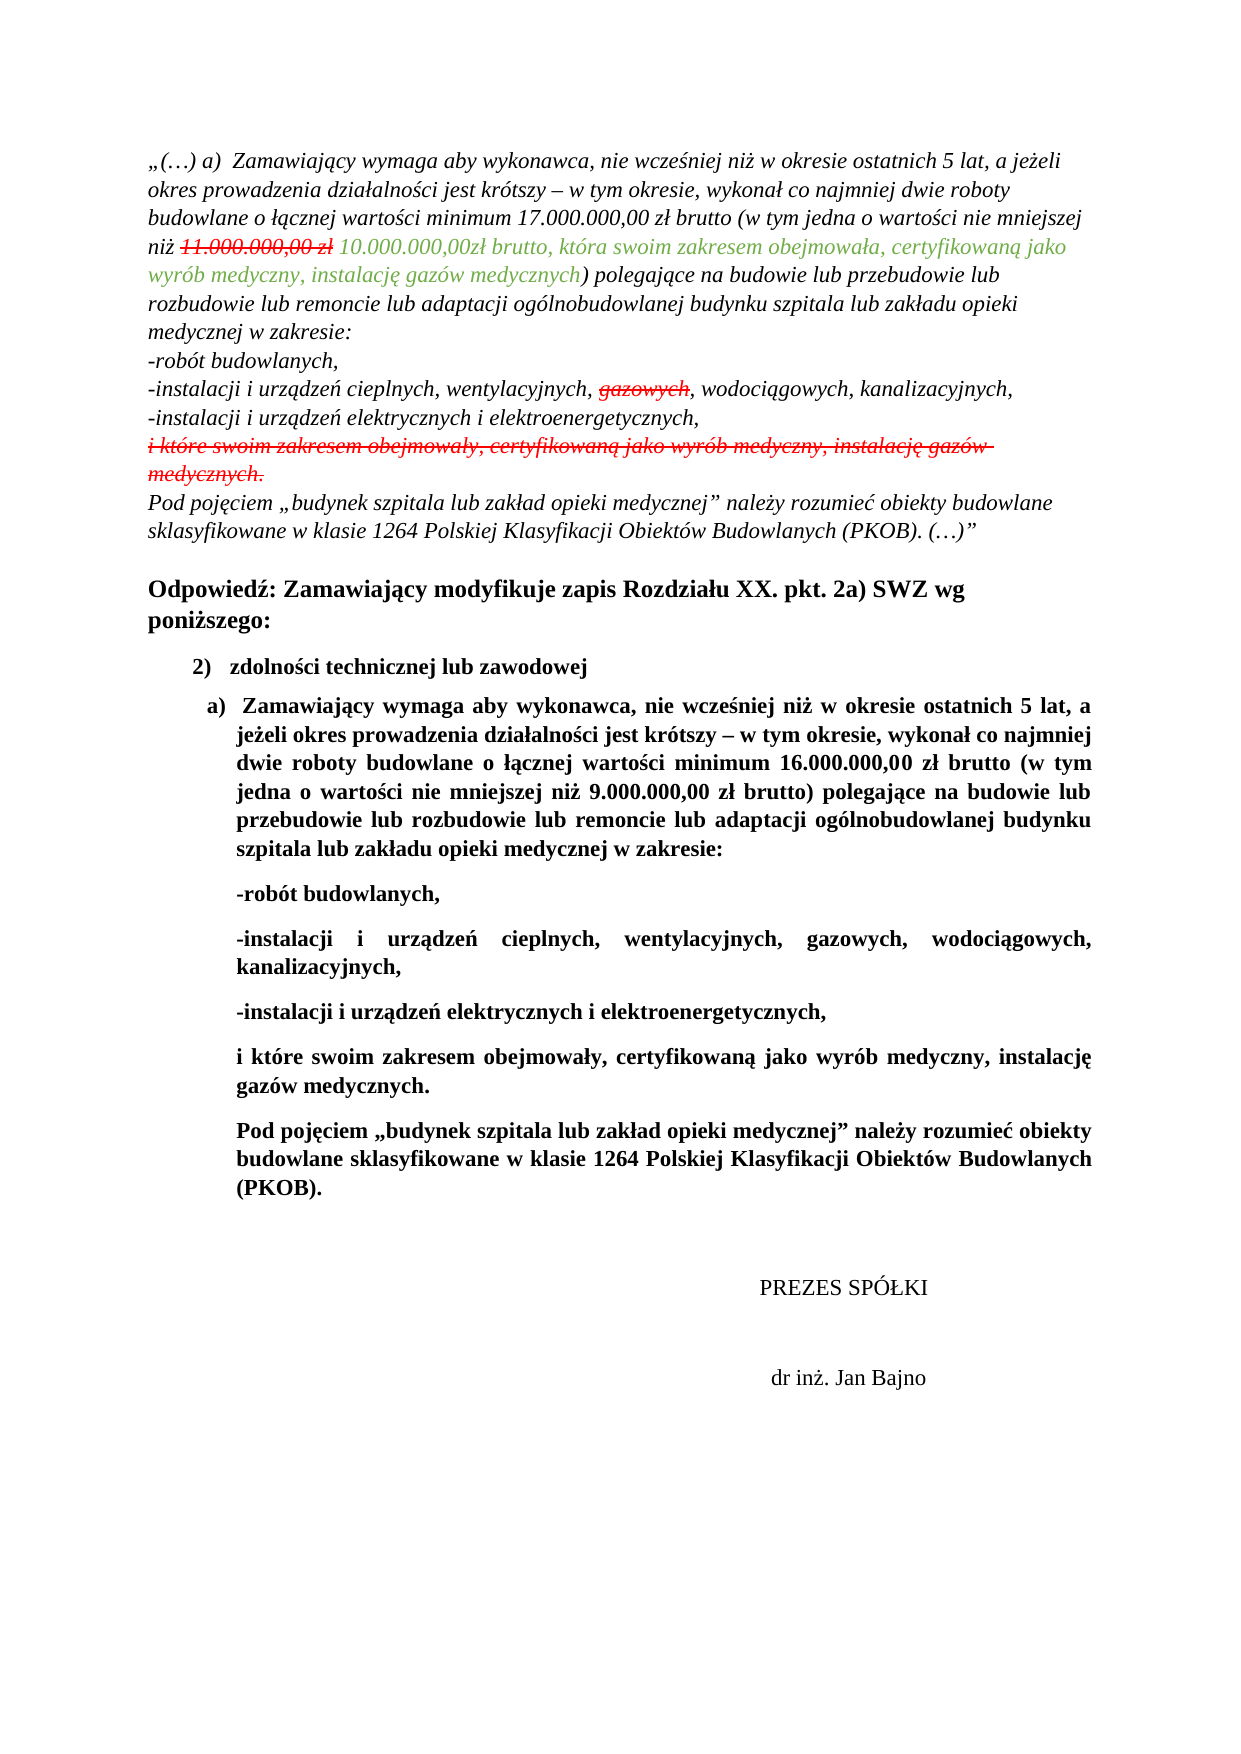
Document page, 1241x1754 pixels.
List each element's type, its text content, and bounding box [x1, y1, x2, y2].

text Pod pojęciem „budynek szpitala lub zakład opieki medycznej” należy rozumieć obiekty budowlane sklasyfikowane w klasie 1264 Polskiej Klasyfikacji Obiektów Budowlanych (PKOB). (…)” [148, 489, 1093, 544]
text -instalacji i urządzeń elektrycznych i elektroenergetycznych, [148, 403, 1093, 430]
text PREZES SPÓŁKI [148, 1274, 1093, 1300]
text -instalacji i urządzeń cieplnych, wentylacyjnych, gazowych, wodociągowych, kanalizacyjnych, [236, 925, 1093, 979]
text -instalacji i urządzeń cieplnych, wentylacyjnych, gazowych, wodociągowych, kanalizacyjnych, [148, 375, 1093, 401]
text Odpowiedź: Zamawiający modyfikuje zapis Rozdziału XX. pkt. 2a) SWZ wg poniższego: [148, 574, 1093, 634]
text „(…) a) Zamawiający wymaga aby wykonawca, nie wcześniej niż w okresie ostatnich 5 lat, a jeżeli okres prowadzenia działalności jest krótszy – w tym okresie, wykonał co najmniej dwie roboty budowlane o łącznej wartości minimum 17.000.000,00 zł brutto (w tym jedna o wartości nie mniejszej niż 11.000.000,00 zł 10.000.000,00zł brutto, która swoim zakresem obejmowała, certyfikowaną jako wyrób medyczny, instalację gazów medycznych) polegające na budowie lub przebudowie lub rozbudowie lub remoncie lub adaptacji ogólnobudowlanej budynku szpitala lub zakładu opieki medycznej w zakresie: [148, 148, 1093, 344]
text -robót budowlanych, [236, 880, 1093, 906]
list zdolności technicznej lub zawodowej [192, 653, 1093, 679]
text i które swoim zakresem obejmowały, certyfikowaną jako wyrób medyczny, instalację gazów medycznych. [236, 1043, 1093, 1098]
text Pod pojęciem „budynek szpitala lub zakład opieki medycznej” należy rozumieć obiekty budowlane sklasyfikowane w klasie 1264 Polskiej Klasyfikacji Obiektów Budowlanych (PKOB). [236, 1117, 1093, 1200]
text -instalacji i urządzeń elektrycznych i elektroenergetycznych, [236, 998, 1093, 1025]
text -robót budowlanych, [148, 347, 1093, 373]
text a) Zamawiający wymaga aby wykonawca, nie wcześniej niż w okresie ostatnich 5 lat, a jeżeli okres prowadzenia działalności jest krótszy – w tym okresie, wykonał co najmniej dwie roboty budowlane o łącznej wartości minimum 16.000.000,00 zł brutto (w tym jedna o wartości nie mniejszej niż 9.000.000,00 zł brutto) polegające na budowie lub przebudowie lub rozbudowie lub remoncie lub adaptacji ogólnobudowlanej budynku szpitala lub zakładu opieki medycznej w zakresie: [207, 692, 1093, 861]
text dr inż. Jan Bajno [148, 1364, 1093, 1391]
text i które swoim zakresem obejmowały, certyfikowaną jako wyrób medyczny, instalację gazów medycznych. [148, 432, 1093, 487]
